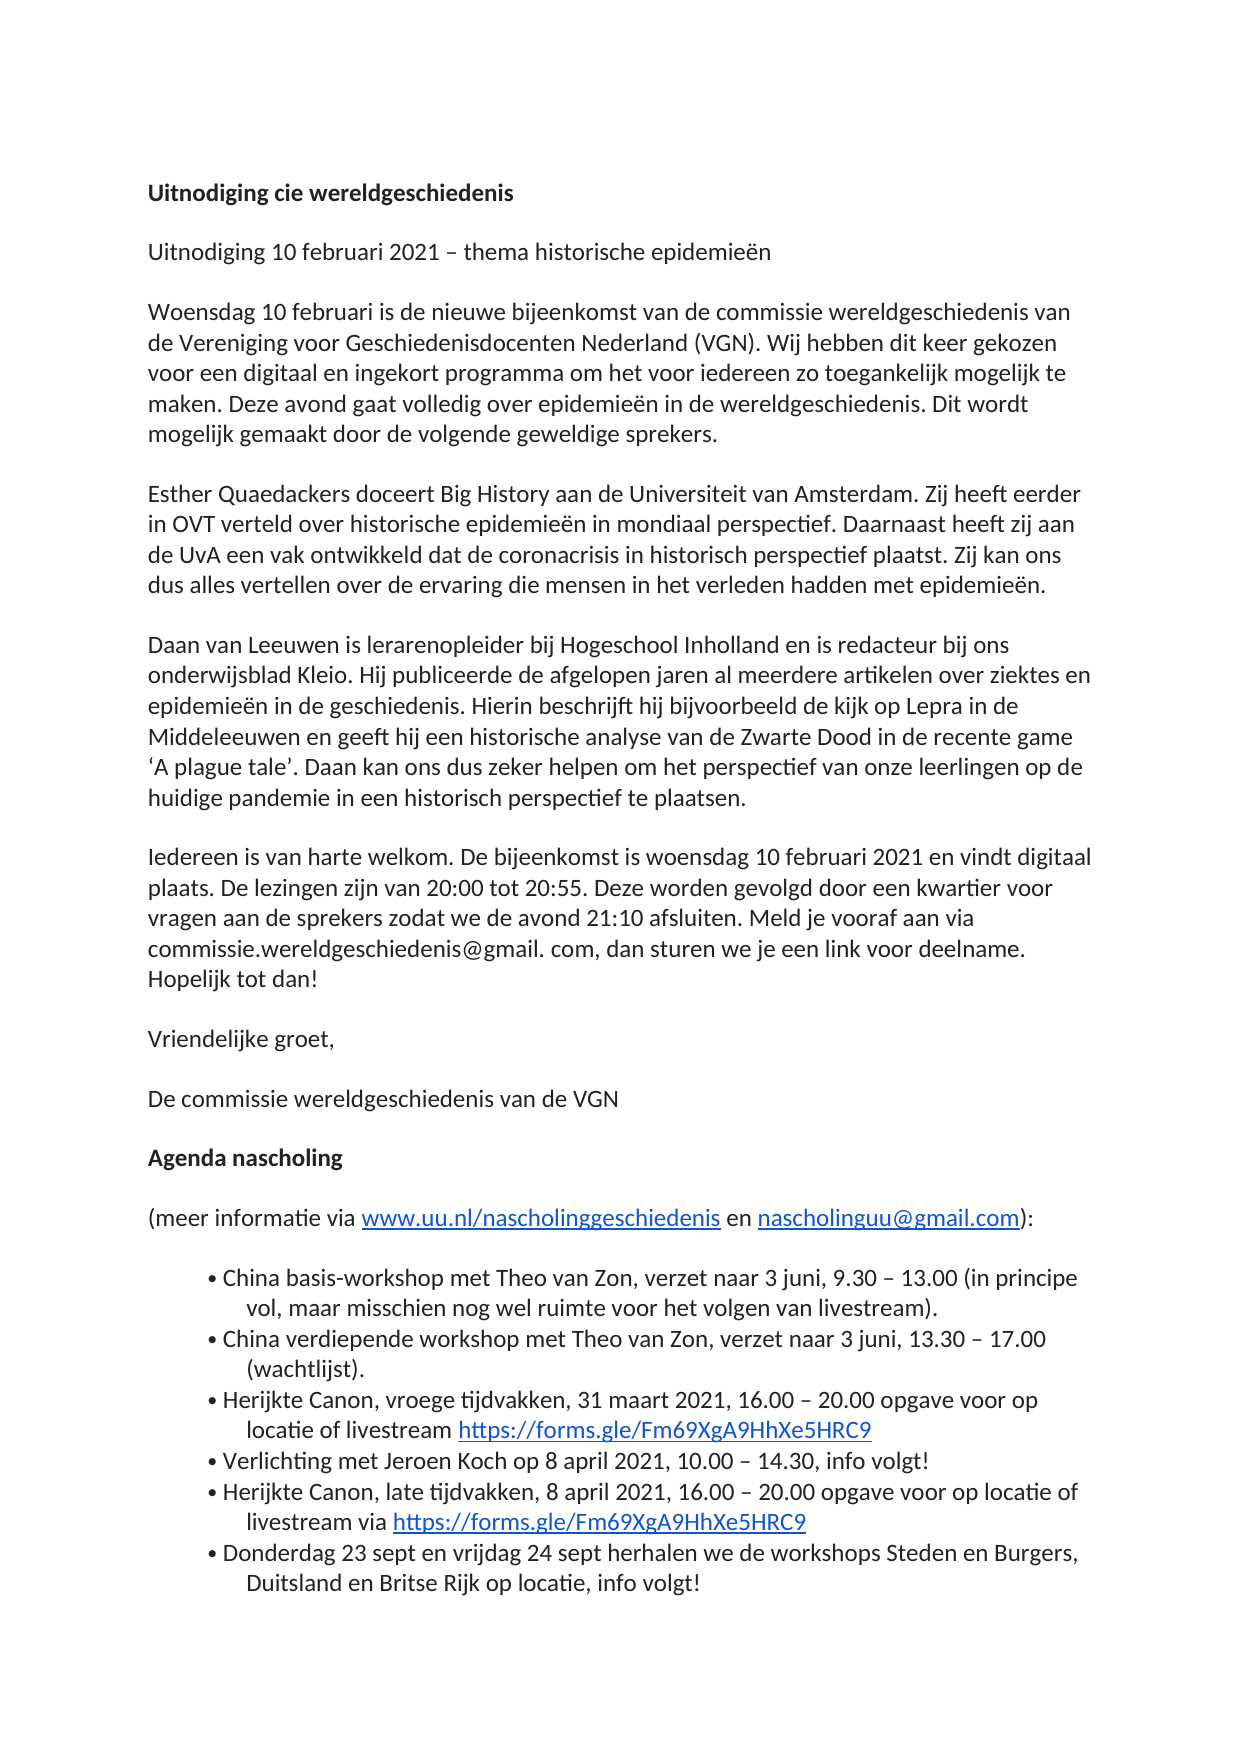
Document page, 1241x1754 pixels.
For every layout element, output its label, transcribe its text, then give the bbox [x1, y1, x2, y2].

text Uitnodiging 10 februari 2021 – thema historische epidemieën [148, 236, 1093, 267]
list Herijkte Canon, late tijdvakken, 8 april 2021, 16.00 – 20.00 opgave voor op locatie of livestream via https://forms.gle/Fm69XgA9HhXe5HRC9 [208, 1476, 1093, 1537]
text Iedereen is van harte welkom. De bijeenkomst is woensdag 10 februari 2021 en vindt digitaal plaats. De lezingen zijn van 20:00 tot 20:55. Deze worden gevolgd door een kwartier voor vragen aan de sprekers zodat we de avond 21:10 afsluiten. Meld je vooraf aan via commissie.wereldgeschiedenis@gmail. com, dan sturen we je een link voor deelname. Hopelijk tot dan! [148, 841, 1093, 994]
text Agenda nascholing [148, 1143, 1093, 1173]
text Uitnodiging cie wereldgeschiedenis [148, 177, 1093, 207]
text (meer informatie via www.uu.nl/nascholinggeschiedenis en nascholinguu@gmail.com): [148, 1202, 1093, 1233]
list China basis-workshop met Theo van Zon, verzet naar 3 juni, 9.30 – 13.00 (in principe vol, maar misschien nog wel ruimte voor het volgen van livestream). [208, 1262, 1093, 1323]
list China verdiepende workshop met Theo van Zon, verzet naar 3 juni, 13.30 – 17.00 (wachtlijst). [208, 1323, 1093, 1384]
text Esther Quaedackers doceert Big History aan de Universiteit van Amsterdam. Zij heeft eerder in OVT verteld over historische epidemieën in mondiaal perspectief. Daarnaast heeft zij aan de UvA een vak ontwikkeld dat de coronacrisis in historisch perspectief plaatst. Zij kan ons dus alles vertellen over de ervaring die mensen in het verleden hadden met epidemieën. [148, 478, 1093, 600]
text Woensdag 10 februari is de nieuwe bijeenkomst van de commissie wereldgeschiedenis van de Vereniging voor Geschiedenisdocenten Nederland (VGN). Wij hebben dit keer gekozen voor een digitaal en ingekort programma om het voor iedereen zo toegankelijk mogelijk te maken. Deze avond gaat volledig over epidemieën in de wereldgeschiedenis. Dit wordt mogelijk gemaakt door de volgende geweldige sprekers. [148, 296, 1093, 449]
text Daan van Leeuwen is lerarenopleider bij Hogeschool Inholland en is redacteur bij ons onderwijsblad Kleio. Hij publiceerde de afgelopen jaren al meerdere artikelen over ziektes en epidemieën in de geschiedenis. Hierin beschrijft hij bijvoorbeeld de kijk op Lepra in de Middeleeuwen en geeft hij een historische analyse van de Zwarte Dood in de recente game ‘A plague tale’. Daan kan ons dus zeker helpen om het perspectief van onze leerlingen op de huidige pandemie in een historisch perspectief te plaatsen. [148, 629, 1093, 812]
list Herijkte Canon, vroege tijdvakken, 31 maart 2021, 16.00 – 20.00 opgave voor op locatie of livestream https://forms.gle/Fm69XgA9HhXe5HRC9 [208, 1384, 1093, 1445]
text Vriendelijke groet, [148, 1023, 1093, 1054]
list Donderdag 23 sept en vrijdag 24 sept herhalen we de workshops Steden en Burgers, Duitsland en Britse Rijk op locatie, info volgt! [208, 1537, 1093, 1598]
list Verlichting met Jeroen Koch op 8 april 2021, 10.00 – 14.30, info volgt! [208, 1445, 1093, 1476]
text De commissie wereldgeschiedenis van de VGN [148, 1083, 1093, 1113]
